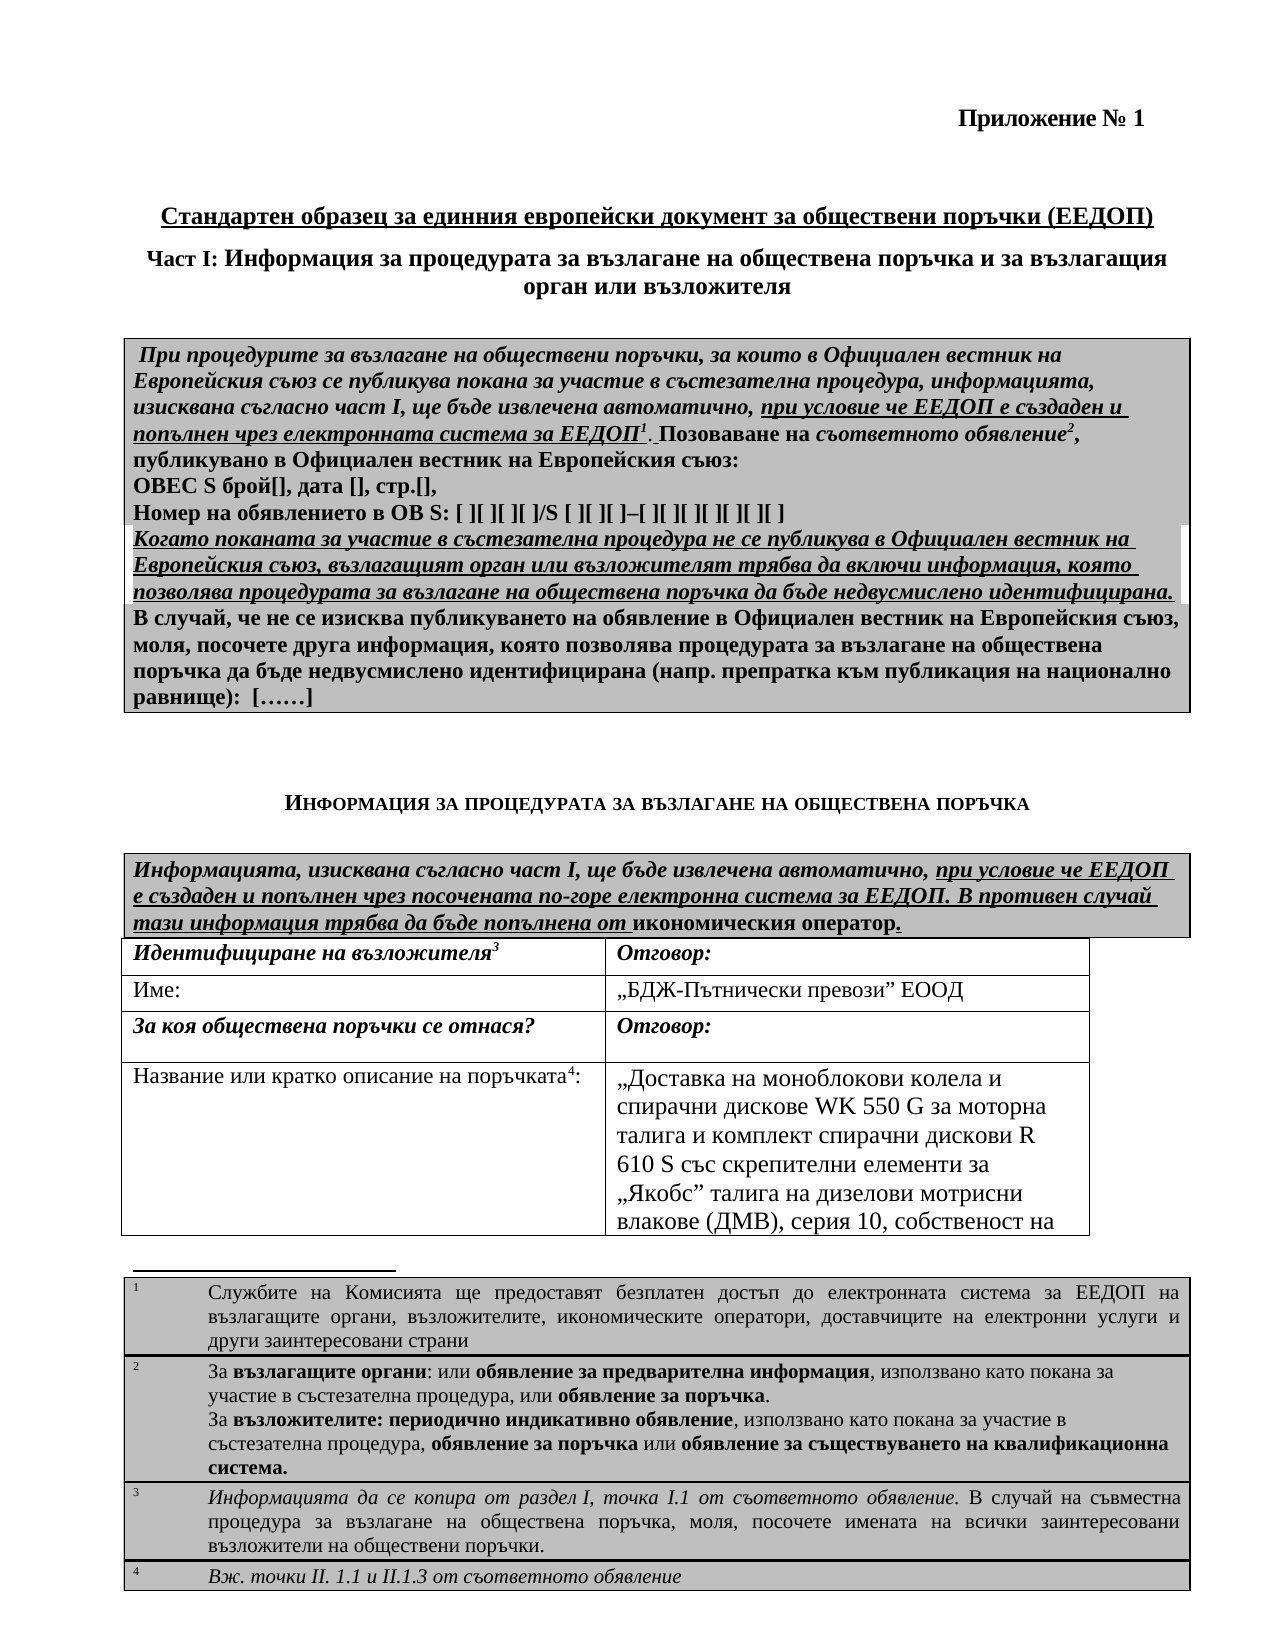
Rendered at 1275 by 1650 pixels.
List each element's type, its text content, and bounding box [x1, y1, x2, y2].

text Приложение № 1 [177, 103, 1181, 131]
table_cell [606, 1063, 1089, 1235]
table_cell За коя обществена поръчки се отнася? [122, 1012, 605, 1062]
text При процедурите за възлагане на обществени поръчки, за които в Официален вестник на Европейския съюз се публикува покана за участие в състезателна процедура, информацията, изисквана съгласно част I, ще бъде извлечена автоматично, при условие че ЕЕДОП е създаден и попълнен чрез електронната система за ЕЕДОП. Позоваване на съответното обявление, публикувано в Официален вестник на Европейския съюз: OВEС S брой[], дата [], стр.[], Номер на обявлението в ОВ S: [ ][ ][ ][ ]/S [ ][ ][ ]–[ ][ ][ ][ ][ ][ ][ ] [125, 339, 1189, 525]
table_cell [122, 1063, 605, 1235]
text Информацията, изисквана съгласно част I, ще бъде извлечена автоматично, при условие че ЕЕДОП е създаден и попълнен чрез посочената по-горе електронна система за ЕЕДОП. В противен случай тази информация трябва да бъде попълнена от икономическия оператор. [125, 854, 1189, 937]
title Информация за процедурата за възлагане на обществена поръчка [133, 789, 1181, 816]
text В случай, че не се изисква публикуването на обявление в Официален вестник на Европейския съюз, моля, посочете друга информация, която позволява процедурата за възлагане на обществена поръчка да бъде недвусмислено идентифицирана (напр. препратка към публикация на национално равнище): [……] [125, 601, 1189, 712]
table_header Отговор: [606, 939, 1089, 975]
table_header Идентифициране на възложителя [122, 939, 605, 975]
table_cell Име: [122, 976, 605, 1011]
text Стандартен образец за единния европейски документ за обществени поръчки (ЕЕДОП) [133, 201, 1181, 230]
text Когато поканата за участие в състезателна процедура не се публикува в Официален вестник на Европейския съюз, възлагащият орган или възложителят трябва да включи информация, която позволява процедурата за възлагане на обществена поръчка да бъде недвусмислено идентифицирана. [133, 525, 1181, 601]
title Част І: Информация за процедурата за възлагане на обществена поръчка и за възлагащия орган или възложителя [133, 243, 1181, 300]
table_cell „БДЖ-Пътнически превози” ЕООД [606, 976, 1089, 1011]
table_cell Отговор: [606, 1012, 1089, 1062]
